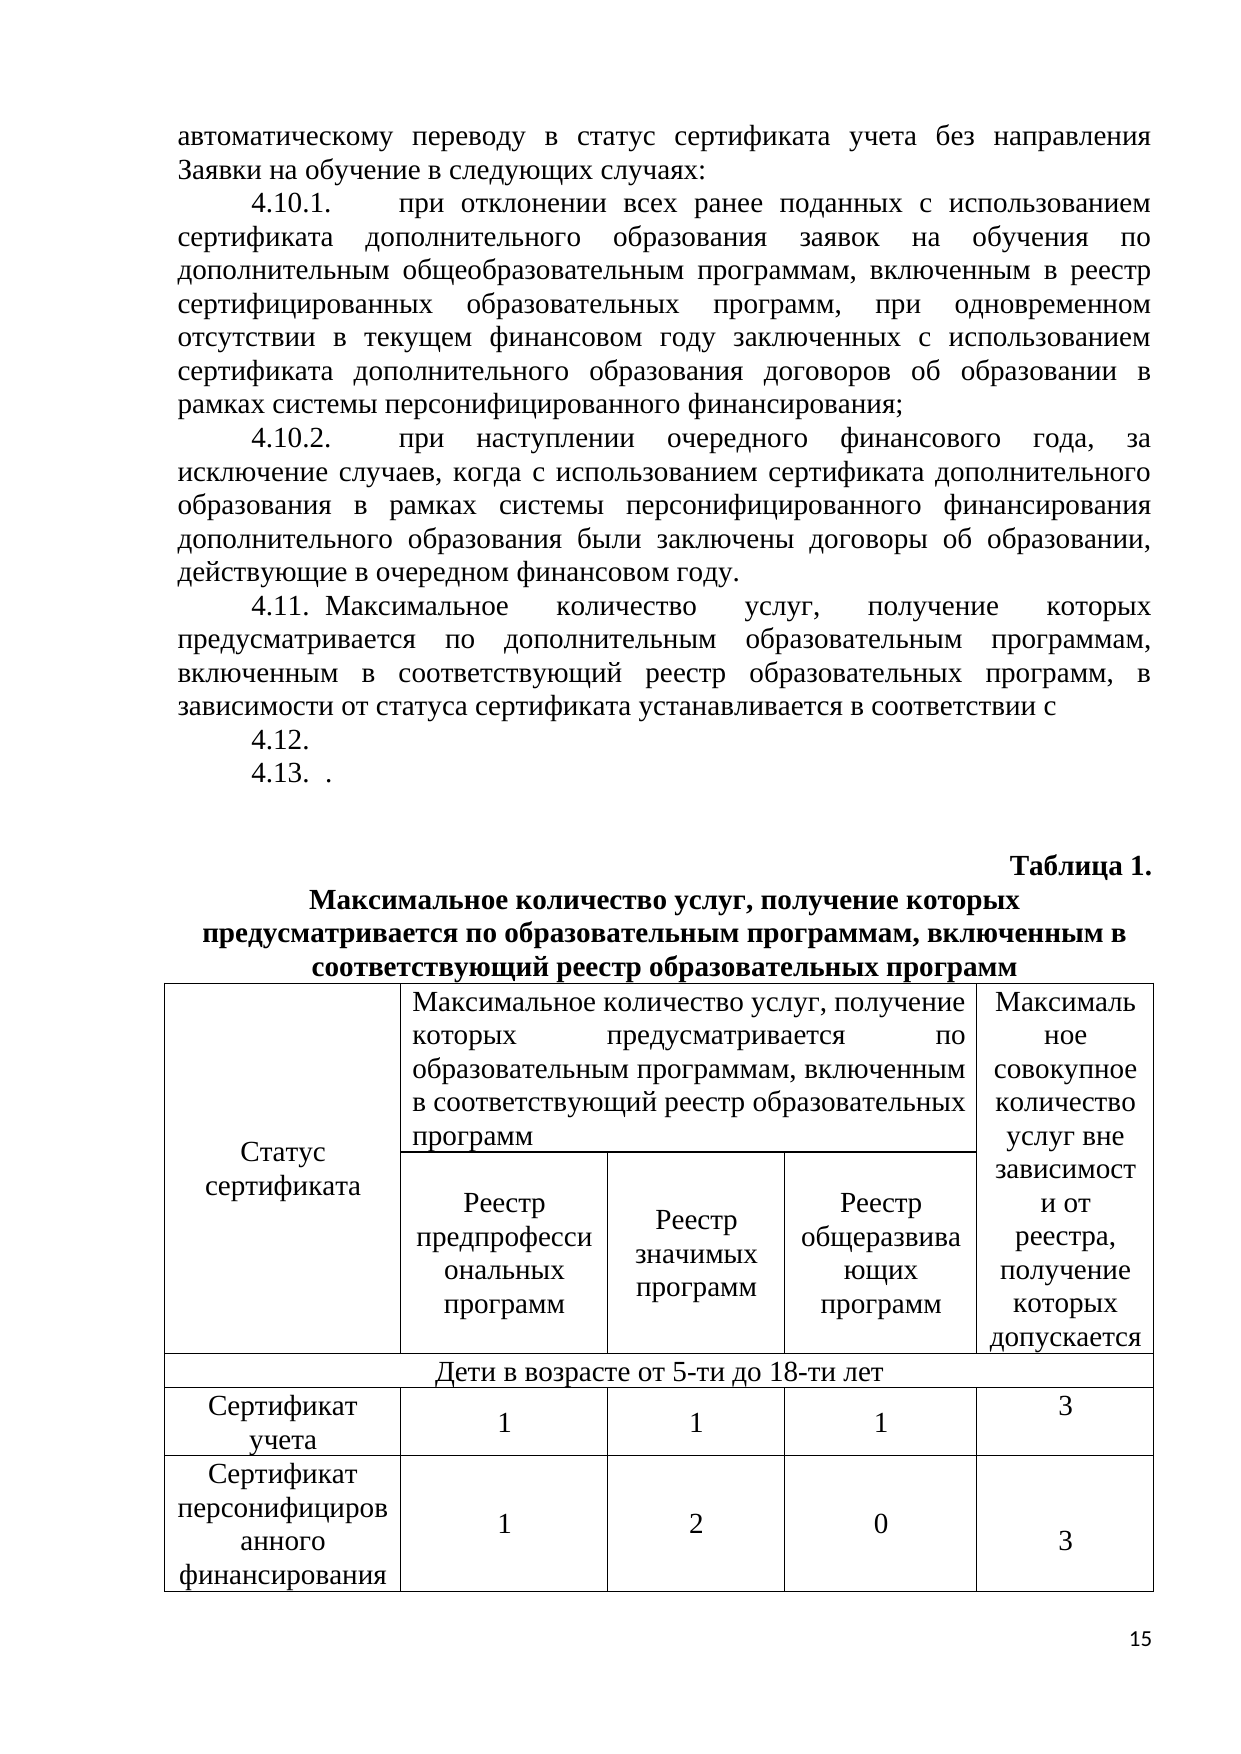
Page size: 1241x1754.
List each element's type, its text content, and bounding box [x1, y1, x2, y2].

text Таблица 1. [177, 848, 1152, 882]
table_cell Реестр общеразвивающих программ [785, 1153, 976, 1353]
table_cell 3 [977, 1456, 1153, 1591]
table_cell Сертификат учета [165, 1388, 400, 1455]
table_cell 1 [401, 1456, 607, 1591]
list при отклонении всех ранее поданных с использованием сертификата дополнительного образования заявок на обучения по дополнительным общеобразовательным программам, включенным в реестр сертифицированных образовательных программ, при одновременном отсутствии в текущем финансовом году заключенных с использованием сертификата дополнительного образования договоров об образовании в рамках системы персонифицированного финансирования; [177, 185, 1152, 420]
table_cell 3 [977, 1388, 1153, 1455]
table_cell 1 [785, 1388, 976, 1455]
text Максимальное количество услуг, получение которых предусматривается по образовательным программам, включенным в соответствующий реестр образовательных программ [177, 882, 1152, 983]
table_cell 1 [401, 1388, 607, 1455]
table_cell Реестр предпрофессиональных программ [401, 1153, 607, 1353]
table_cell Реестр значимых программ [608, 1153, 784, 1353]
table_cell Сертификат персонифицированного финансирования [165, 1456, 400, 1591]
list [177, 118, 1152, 185]
list Максимальное количество услуг, получение которых предусматривается по дополнительным образовательным программам, включенным в соответствующий реестр образовательных программ, в зависимости от статуса сертификата устанавливается в соответствии с [177, 588, 1152, 722]
table_cell 0 [785, 1456, 976, 1591]
table_cell 2 [608, 1456, 784, 1591]
table_header Статус сертификата [165, 984, 400, 1353]
table_cell 1 [608, 1388, 784, 1455]
list Таблица 1. [177, 756, 1152, 789]
table_header Максимальное совокупное количество услуг вне зависимости от реестра, получение которых допускается [977, 984, 1153, 1353]
table_cell Дети в возрасте от 5-ти до 18-ти лет [165, 1354, 1153, 1387]
list при наступлении очередного финансового года, за исключение случаев, когда с использованием сертификата дополнительного образования в рамках системы персонифицированного финансирования дополнительного образования были заключены договоры об образовании, действующие в очередном финансовом году. [177, 420, 1152, 588]
table_header Максимальное количество услуг, получение которых предусматривается по образовательным программам, включенным в соответствующий реестр образовательных программ [401, 984, 976, 1151]
